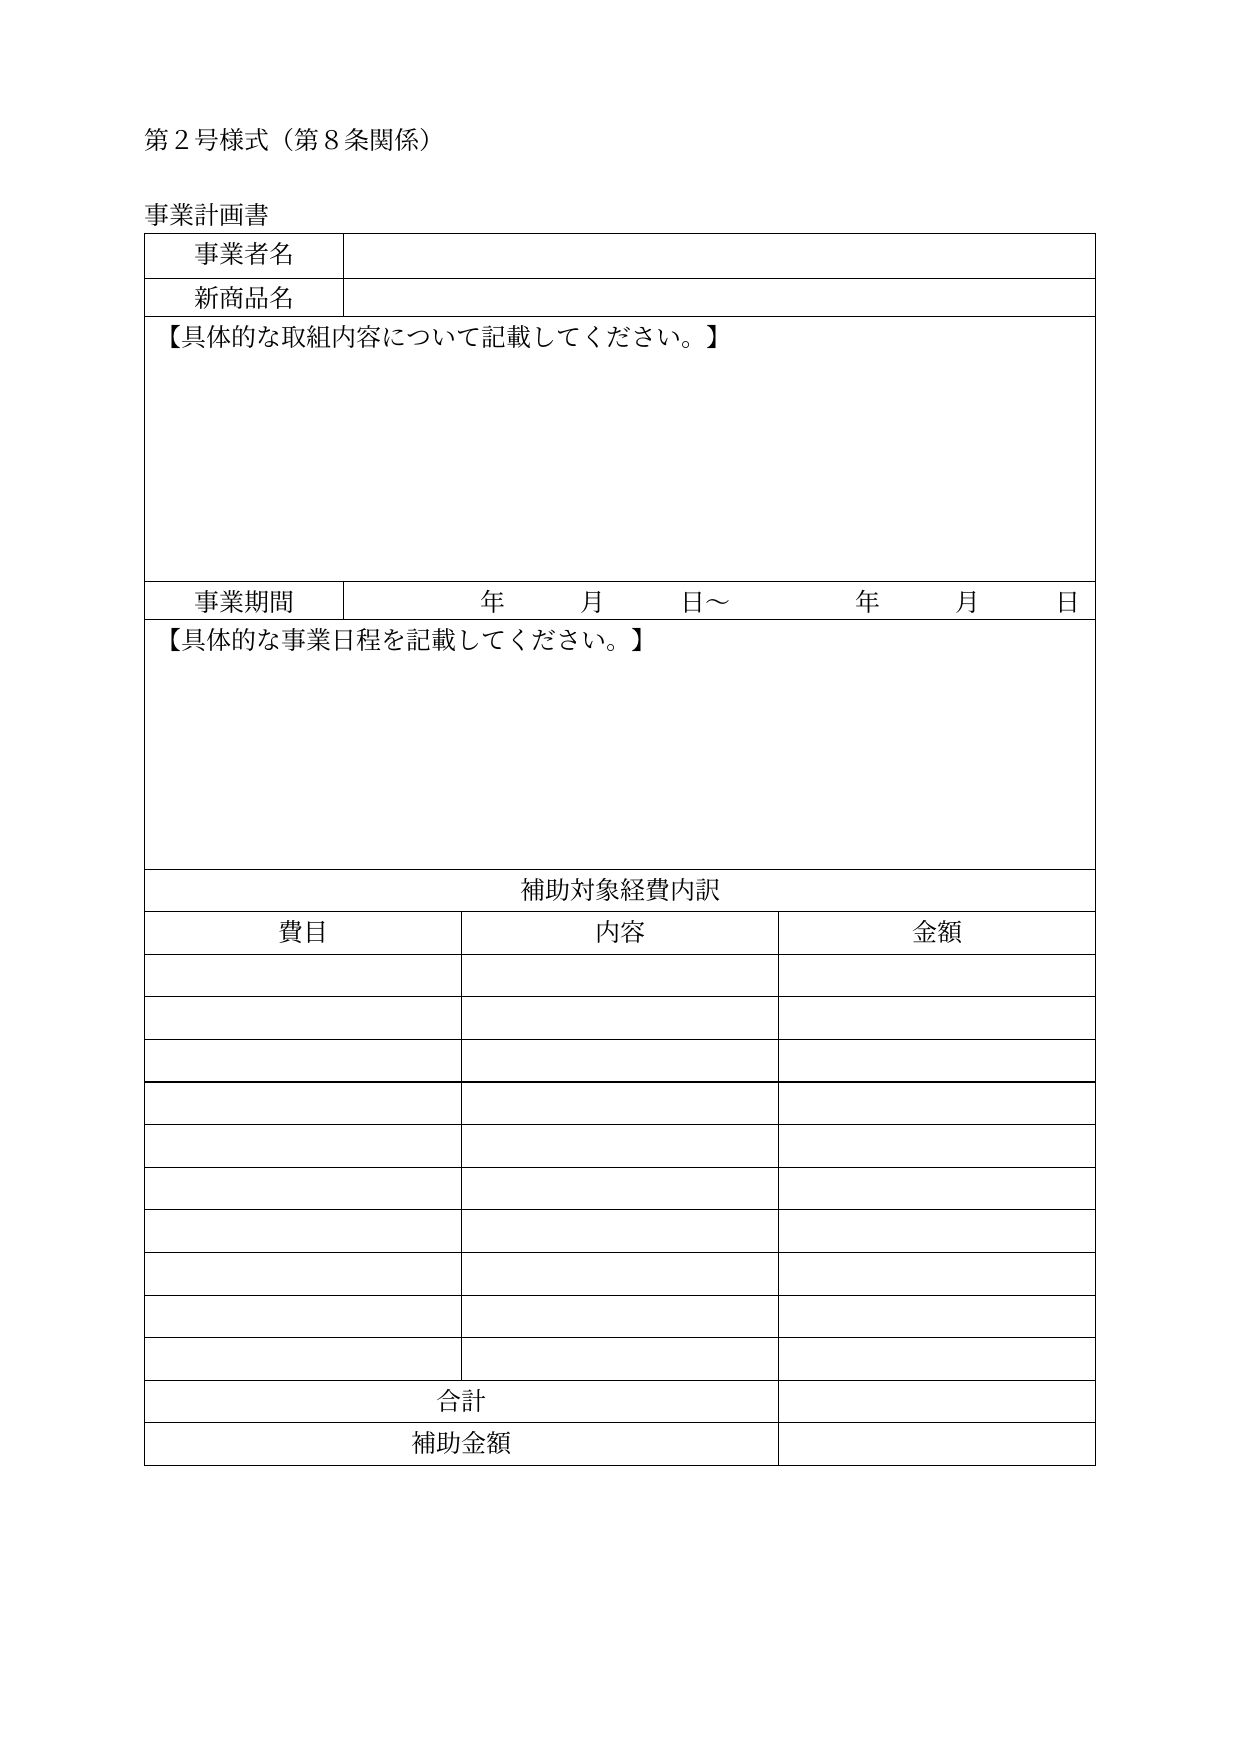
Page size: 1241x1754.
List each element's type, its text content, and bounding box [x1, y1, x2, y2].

table_cell [462, 1125, 778, 1167]
table_cell 年 月 日～ 年 月 日 [344, 582, 1095, 619]
table_cell [145, 1253, 461, 1294]
table_cell [779, 1168, 1095, 1209]
table_cell [145, 997, 461, 1039]
table_cell 事業期間 [145, 582, 343, 619]
table_header [344, 234, 1095, 277]
table_cell 内容 [462, 912, 778, 954]
text 第２号様式（第８条関係） [144, 120, 1096, 157]
table_cell [779, 1381, 1095, 1422]
table_cell [462, 1168, 778, 1209]
table_cell 補助金額 [145, 1423, 778, 1465]
table_cell [779, 1253, 1095, 1294]
table_cell [779, 997, 1095, 1039]
table_cell [779, 1083, 1095, 1124]
text 事業計画書 [144, 195, 1096, 232]
table_cell 【具体的な取組内容について記載してください。】 [145, 317, 1095, 581]
table_cell [462, 1210, 778, 1252]
table_cell [145, 955, 461, 996]
table_cell [145, 1338, 461, 1380]
table_cell [779, 1125, 1095, 1167]
table_cell [462, 1338, 778, 1380]
table_cell [462, 1083, 778, 1124]
table_cell 補助対象経費内訳 [145, 870, 1095, 911]
table_cell [462, 1253, 778, 1294]
table_cell [145, 1168, 461, 1209]
table_cell [779, 955, 1095, 996]
table_cell [779, 1338, 1095, 1380]
table_cell [779, 1210, 1095, 1252]
table_cell [779, 1040, 1095, 1081]
table_cell [145, 1125, 461, 1167]
table_cell [462, 997, 778, 1039]
table_cell [462, 1296, 778, 1337]
table_cell [145, 1210, 461, 1252]
table_cell 【具体的な事業日程を記載してください。】 [145, 620, 1095, 869]
table_cell [462, 1040, 778, 1081]
table_cell 合計 [145, 1381, 778, 1422]
table_cell [779, 1296, 1095, 1337]
table_cell 費目 [145, 912, 461, 954]
table_cell [145, 1083, 461, 1124]
table_cell [344, 279, 1095, 316]
table_cell [462, 955, 778, 996]
table_cell [145, 1296, 461, 1337]
table_header 事業者名 [145, 234, 343, 277]
table_cell [145, 1040, 461, 1081]
table_cell 金額 [779, 912, 1095, 954]
table_cell 新商品名 [145, 279, 343, 316]
table_cell [779, 1423, 1095, 1465]
